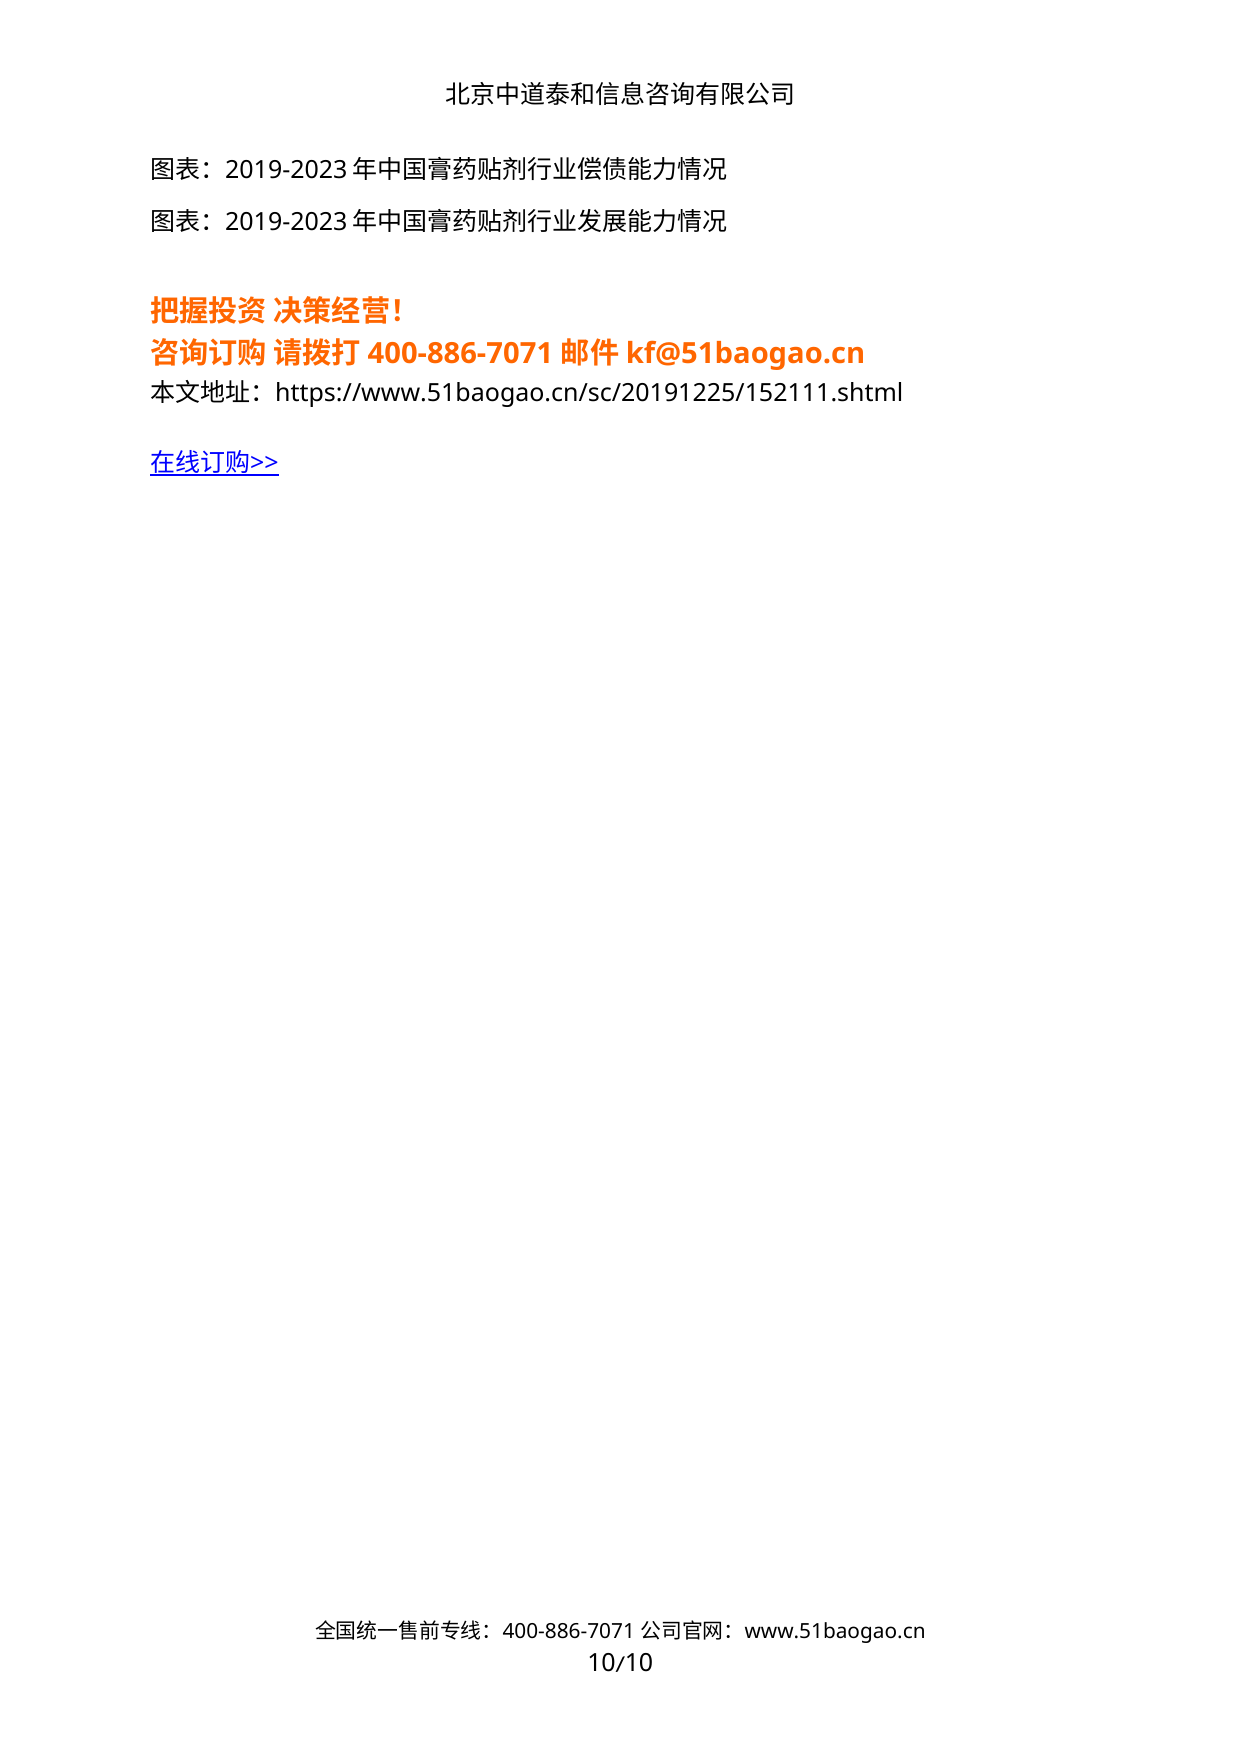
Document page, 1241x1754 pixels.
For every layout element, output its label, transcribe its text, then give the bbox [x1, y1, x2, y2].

text 把握投资 决策经营！咨询订购 请拨打 400-886-7071 邮件 kf@51baogao.cn本文地址：https://www.51baogao.cn/sc/20191225/152111.shtml [150, 254, 1090, 409]
text 在线订购>> [150, 409, 1090, 479]
text 图表：2019-2023年中国膏药贴剂行业发展能力情况 [150, 202, 1090, 238]
text 图表：2019-2023年中国膏药贴剂行业偿债能力情况 [150, 150, 1090, 186]
